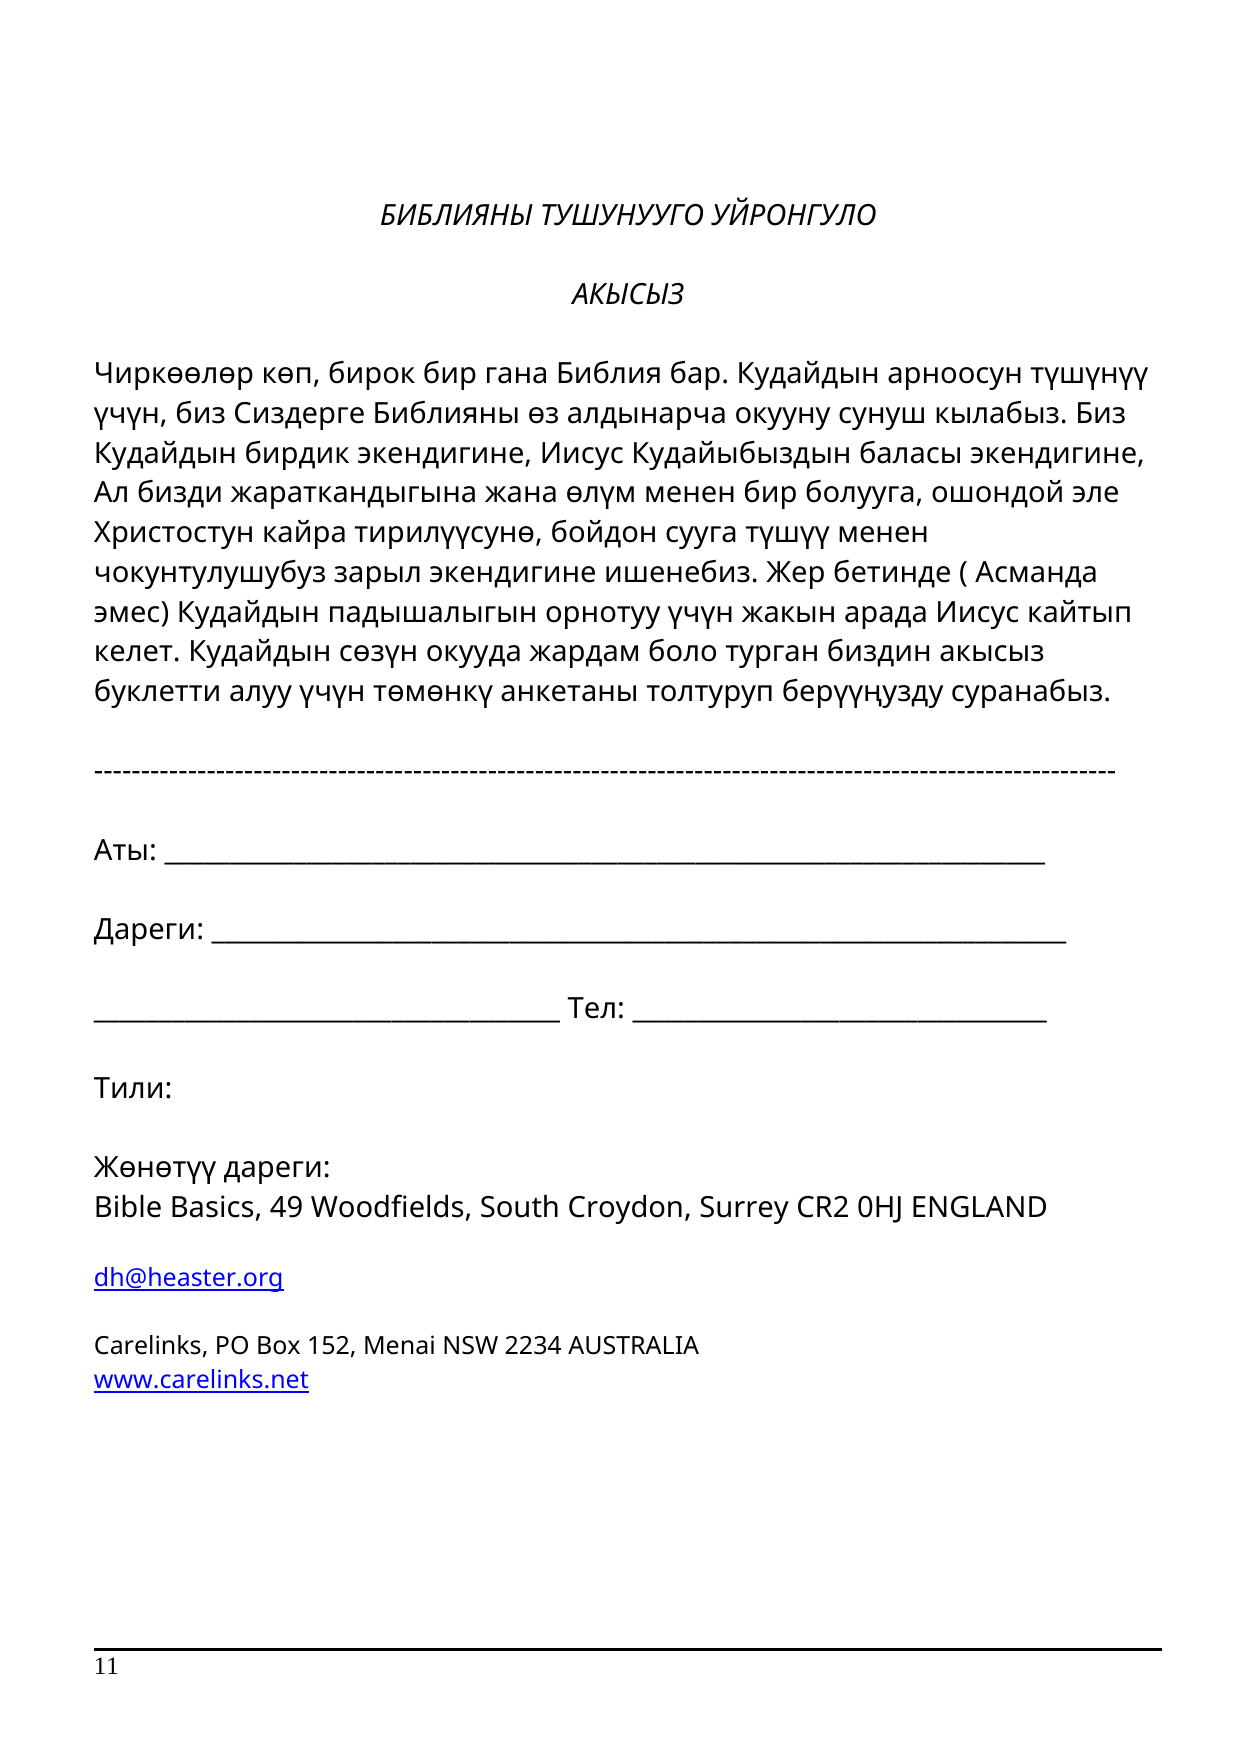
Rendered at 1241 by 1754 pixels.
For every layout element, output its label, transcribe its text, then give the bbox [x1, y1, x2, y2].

text ------------------------------------------------------------------------------------------------------------- [94, 749, 1162, 789]
text ____________________________________ Тел: ________________________________ [94, 988, 1162, 1027]
text Тили: [94, 1067, 1162, 1107]
text www.carelinks.net [94, 1362, 1162, 1396]
text АКЫСЫЗ [94, 273, 1162, 313]
text Жөнөтүү дареги: [94, 1146, 1162, 1186]
text Bible Basics, 49 Woodfields, , CR2 0HJ [94, 1186, 1162, 1226]
text dh@heaster.org [94, 1260, 1162, 1294]
text Дареги: __________________________________________________________________ [94, 908, 1162, 948]
text Carelinks, PO Box 152, Menai NSW 2234 AUSTRALIA [94, 1328, 1162, 1362]
text Чиркөөлөр көп, бирок бир гана Библия бар. Кудайдын арноосун түшүнүү үчүн, биз Сиздерге Библияны өз алдынарча окууну сунуш кылабыз. Биз Кудайдын бирдик экендигине, Иисус Кудайыбыздын баласы экендигине, Ал бизди жараткандыгына жана өлүм менен бир болууга, ошондой эле Христостун кайра тирилүүсунө, бойдон сууга түшүү менен чокунтулушубуз зарыл экендигине ишенебиз. Жер бетинде ( Асманда эмес) Кудайдын падышалыгын орнотуу үчүн жакын арада Иисус кайтып келет. Кудайдын сөзүн окууда жардам боло турган биздин акысыз буклетти алуу үчүн төмөнкү анкетаны толтуруп берүүңузду суранабыз. [94, 353, 1162, 710]
text БИБЛИЯНЫ ТУШУНУУГО УЙРОНГУЛО [94, 194, 1162, 234]
text Аты: ____________________________________________________________________ [94, 829, 1162, 869]
